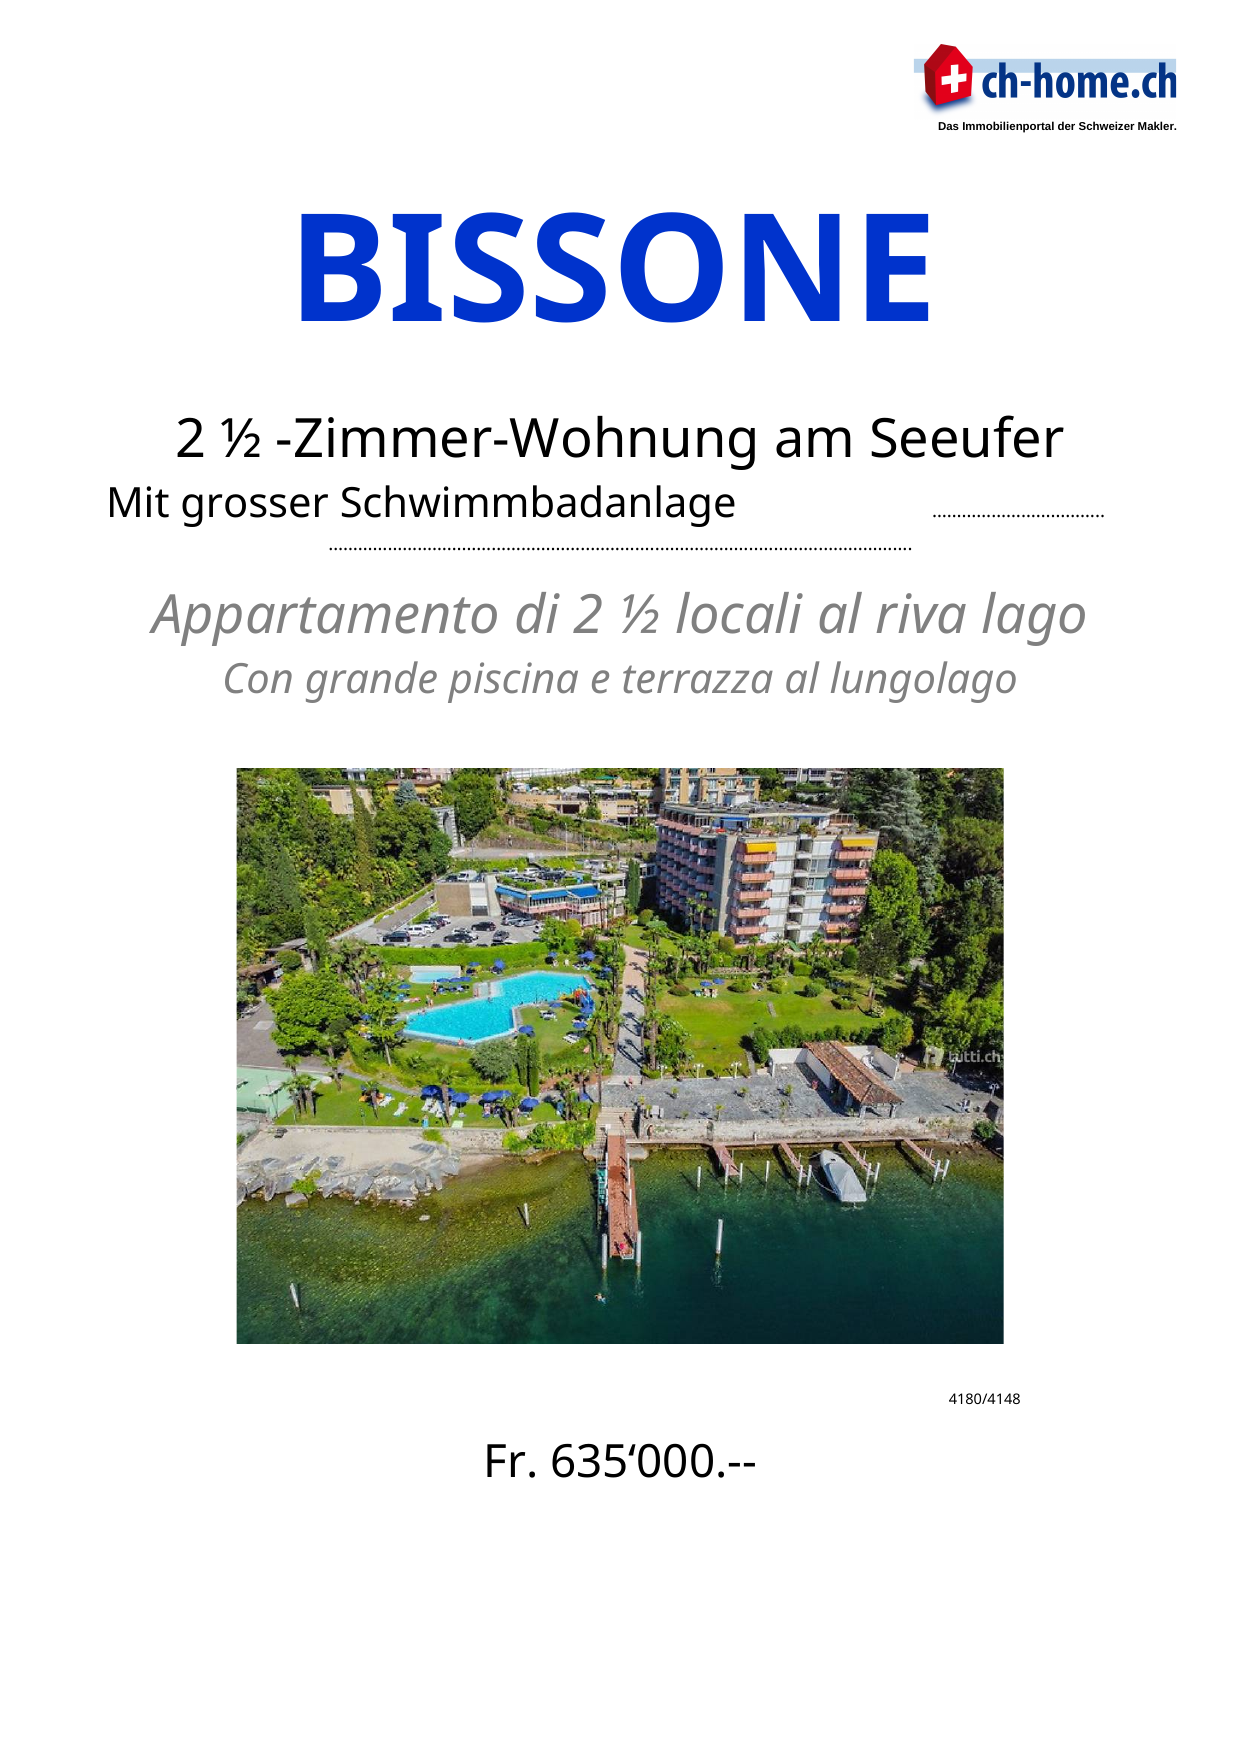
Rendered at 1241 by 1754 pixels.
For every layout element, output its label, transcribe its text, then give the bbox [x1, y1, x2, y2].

picture [913, 44, 1177, 120]
picture [236, 768, 1004, 1344]
title Mit grosser Schwimmbadanlage ……………………………..……………………………………………..…………..………………..……..…..……..………. [88, 473, 1122, 556]
text Fr. 635‘000.-- [118, 1428, 1122, 1491]
title Appartamento di 2 ½ locali al riva lago [118, 576, 1122, 649]
title 2 ½ -Zimmer-Wohnung am Seeufer [118, 399, 1122, 473]
title 4180/4148 [708, 1388, 1078, 1408]
text BISSONE [74, 161, 1152, 366]
title Con grande piscina e terrazza al lungolago [118, 649, 1122, 706]
